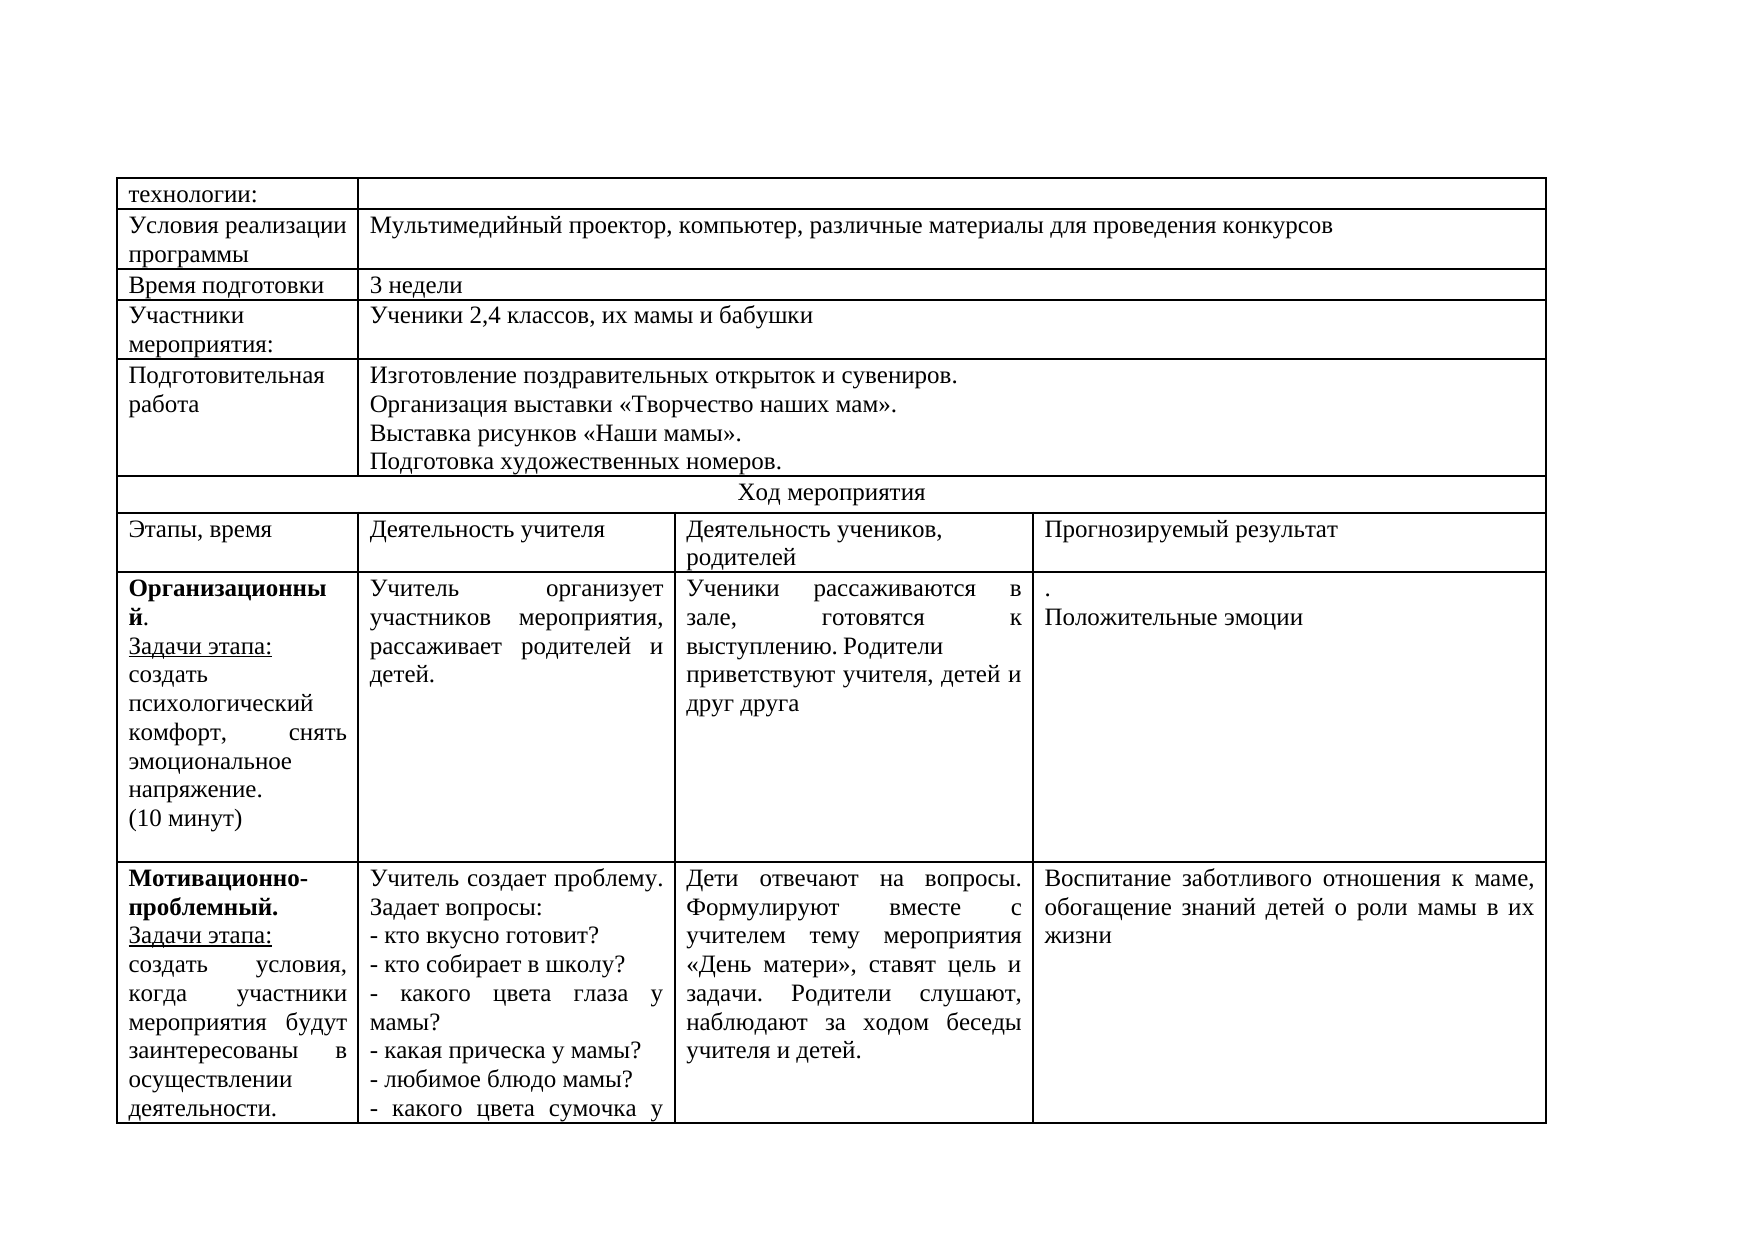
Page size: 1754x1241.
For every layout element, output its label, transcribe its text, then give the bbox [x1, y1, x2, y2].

table_cell Время подготовки [118, 270, 357, 298]
table_cell . Положительные эмоции [1034, 573, 1545, 861]
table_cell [118, 179, 357, 208]
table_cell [1034, 863, 1545, 1122]
table_cell Ученики 2,4 классов, их мамы и бабушки [359, 301, 1545, 358]
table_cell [359, 179, 1545, 208]
table_cell Деятельность учеников, родителей [676, 514, 1032, 571]
table_cell Деятельность учителя [359, 514, 674, 571]
table_cell 3 недели [359, 270, 1545, 298]
table_cell Организационный. Задачи этапа: создать психологический комфорт, снять эмоциональное напряжение. (10 минут) [118, 573, 357, 861]
table_cell Изготовление поздравительных открыток и сувениров. Организация выставки «Творчество наших мам». Выставка рисунков «Наши мамы». Подготовка художественных номеров. [359, 360, 1545, 475]
table_cell Участники мероприятия: [118, 301, 357, 358]
table_cell Подготовительная работа [118, 360, 357, 475]
table_cell Ученики рассаживаются в зале, готовятся к выступлению. Родители приветствуют учителя, детей и друг друга [676, 573, 1032, 861]
table_cell Учитель организует участников мероприятия, рассаживает родителей и детей. [359, 573, 674, 861]
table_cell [676, 863, 1032, 1122]
table_cell Условия реализации программы [118, 210, 357, 268]
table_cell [118, 863, 357, 1122]
table_cell Мультимедийный проектор, компьютер, различные материалы для проведения конкурсов [359, 210, 1545, 268]
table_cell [359, 863, 674, 1122]
table_cell Ход мероприятия [118, 477, 1545, 512]
table_cell Прогнозируемый результат [1034, 514, 1545, 571]
table_cell Этапы, время [118, 514, 357, 571]
